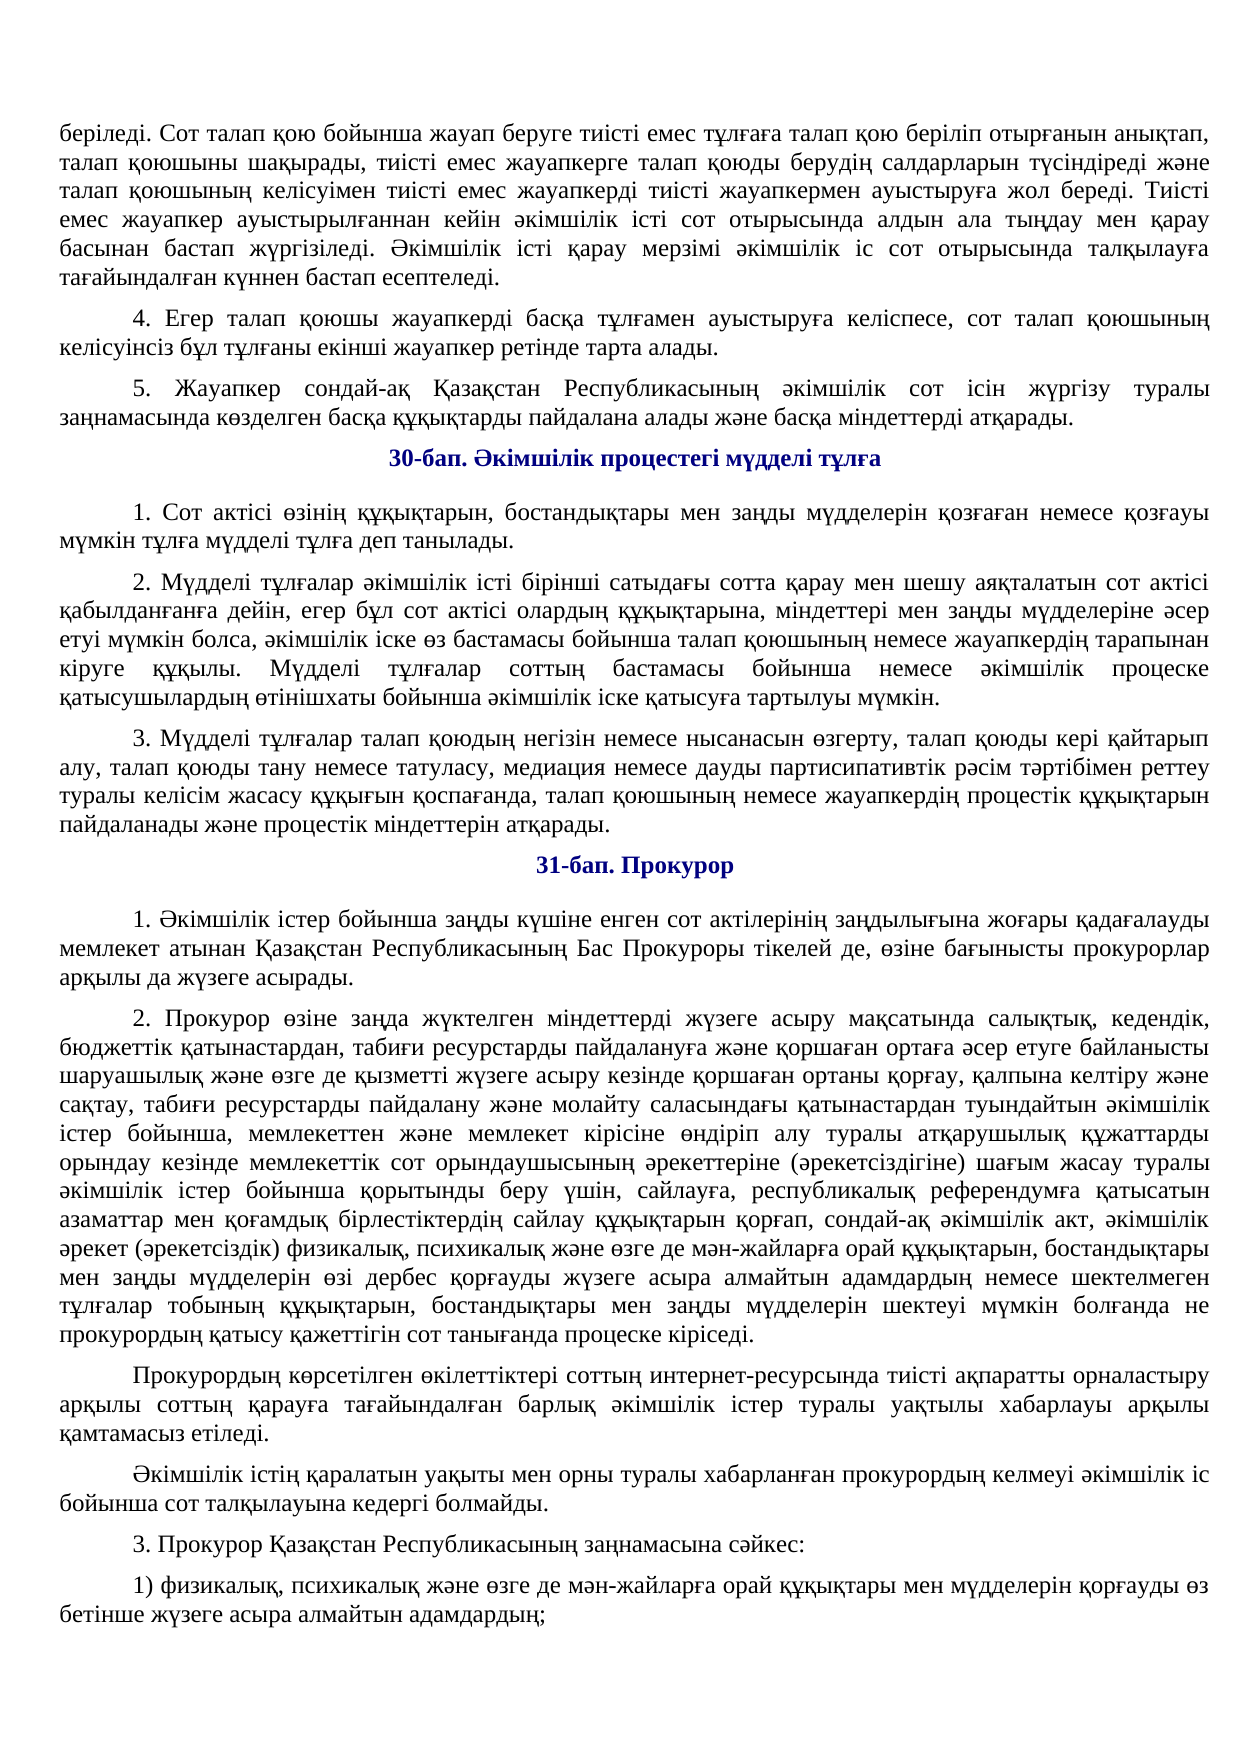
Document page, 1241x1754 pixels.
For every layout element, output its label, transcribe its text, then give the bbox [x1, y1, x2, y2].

text Прокурордың көрсетілген өкілеттіктері соттың интернет-ресурсында тиісті ақпаратты орналастыру арқылы соттың қарауға тағайындалған барлық әкімшілік істер туралы уақтылы хабарлауы арқылы қамтамасыз етіледі. [59, 1361, 1211, 1447]
text 1. Сот актісі өзінің құқықтарын, бостандықтары мен заңды мүдделерін қозғаған немесе қозғауы мүмкін тұлға мүдделі тұлға деп танылады. [59, 497, 1211, 554]
text 30-бап. Әкімшілік процестегі мүдделі тұлға [59, 443, 1211, 472]
text 5. Жауапкер сондай-ақ Қазақстан Республикасының әкімшілік сот ісін жүргізу туралы заңнамасында көзделген басқа құқықтарды пайдалана алады және басқа міндеттерді атқарады. [59, 373, 1211, 431]
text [59, 118, 1211, 291]
text 2. Мүдделі тұлғалар әкімшілік істі бірінші сатыдағы сотта қарау мен шешу аяқталатын сот актісі қабылданғанға дейін, егер бұл сот актісі олардың құқықтарына, міндеттері мен заңды мүдделеріне әсер етуі мүмкін болса, әкімшілік іске өз бастамасы бойынша талап қоюшының немесе жауапкердің тарапынан кіруге құқылы. Мүдделі тұлғалар соттың бастамасы бойынша немесе әкімшілік процеске қатысушылардың өтінішхаты бойынша әкімшілік іске қатысуға тартылуы мүмкін. [59, 567, 1211, 711]
text 3. Мүдделі тұлғалар талап қоюдың негізін немесе нысанасын өзгерту, талап қоюды кері қайтарып алу, талап қоюды тану немесе татуласу, медиация немесе дауды партисипативтік рәсім тәртібімен реттеу туралы келісім жасасу құқығын қоспағанда, талап қоюшының немесе жауапкердің процестік құқықтарын пайдаланады және процестік міндеттерін атқарады. [59, 723, 1211, 838]
text 1. Әкімшілік істер бойынша заңды күшіне енген сот актілерінің заңдылығына жоғары қадағалауды мемлекет атынан Қазақстан Республикасының Бас Прокуроры тікелей де, өзіне бағынысты прокурорлар арқылы да жүзеге асырады. [59, 904, 1211, 991]
text 31-бап. Прокурор [59, 851, 1211, 879]
text 4. Егер талап қоюшы жауапкерді басқа тұлғамен ауыстыруға келіспесе, сот талап қоюшының келісуінсіз бұл тұлғаны екінші жауапкер ретінде тарта алады. [59, 303, 1211, 361]
text 1) физикалық, психикалық және өзге де мән-жайларға орай құқықтары мен мүдделерін қорғауды өз бетінше жүзеге асыра алмайтын адамдардың; [59, 1571, 1211, 1628]
text 2. Прокурор өзіне заңда жүктелген міндеттерді жүзеге асыру мақсатында салықтық, кедендік, бюджеттік қатынастардан, табиғи ресурстарды пайдалануға және қоршаған ортаға әсер етуге байланысты шаруашылық және өзге де қызметті жүзеге асыру кезінде қоршаған ортаны қорғау, қалпына келтіру және сақтау, табиғи ресурстарды пайдалану және молайту саласындағы қатынастардан туындайтын әкімшілік істер бойынша, мемлекеттен және мемлекет кірісіне өндіріп алу туралы атқарушылық құжаттарды орындау кезінде мемлекеттік сот орындаушысының әрекеттеріне (әрекетсіздігіне) шағым жасау туралы әкімшілік істер бойынша қорытынды беру үшін, сайлауға, республикалық референдумға қатысатын азаматтар мен қоғамдық бірлестіктердің сайлау құқықтарын қорғап, сондай-ақ әкімшілік акт, әкімшілік әрекет (әрекетсіздік) физикалық, психикалық және өзге де мән-жайларға орай құқықтарын, бостандықтары мен заңды мүдделерін өзі дербес қорғауды жүзеге асыра алмайтын адамдардың немесе шектелмеген тұлғалар тобының құқықтарын, бостандықтары мен заңды мүдделерін шектеуі мүмкін болғанда не прокурордың қатысу қажеттігін сот танығанда процеске кіріседі. [59, 1003, 1211, 1348]
text Әкімшілік істің қаралатын уақыты мен орны туралы хабарланған прокурордың келмеуі әкімшілік іс бойынша сот талқылауына кедергі болмайды. [59, 1459, 1211, 1517]
text 3. Прокурор Қазақстан Республикасының заңнамасына сәйкес: [59, 1529, 1211, 1558]
